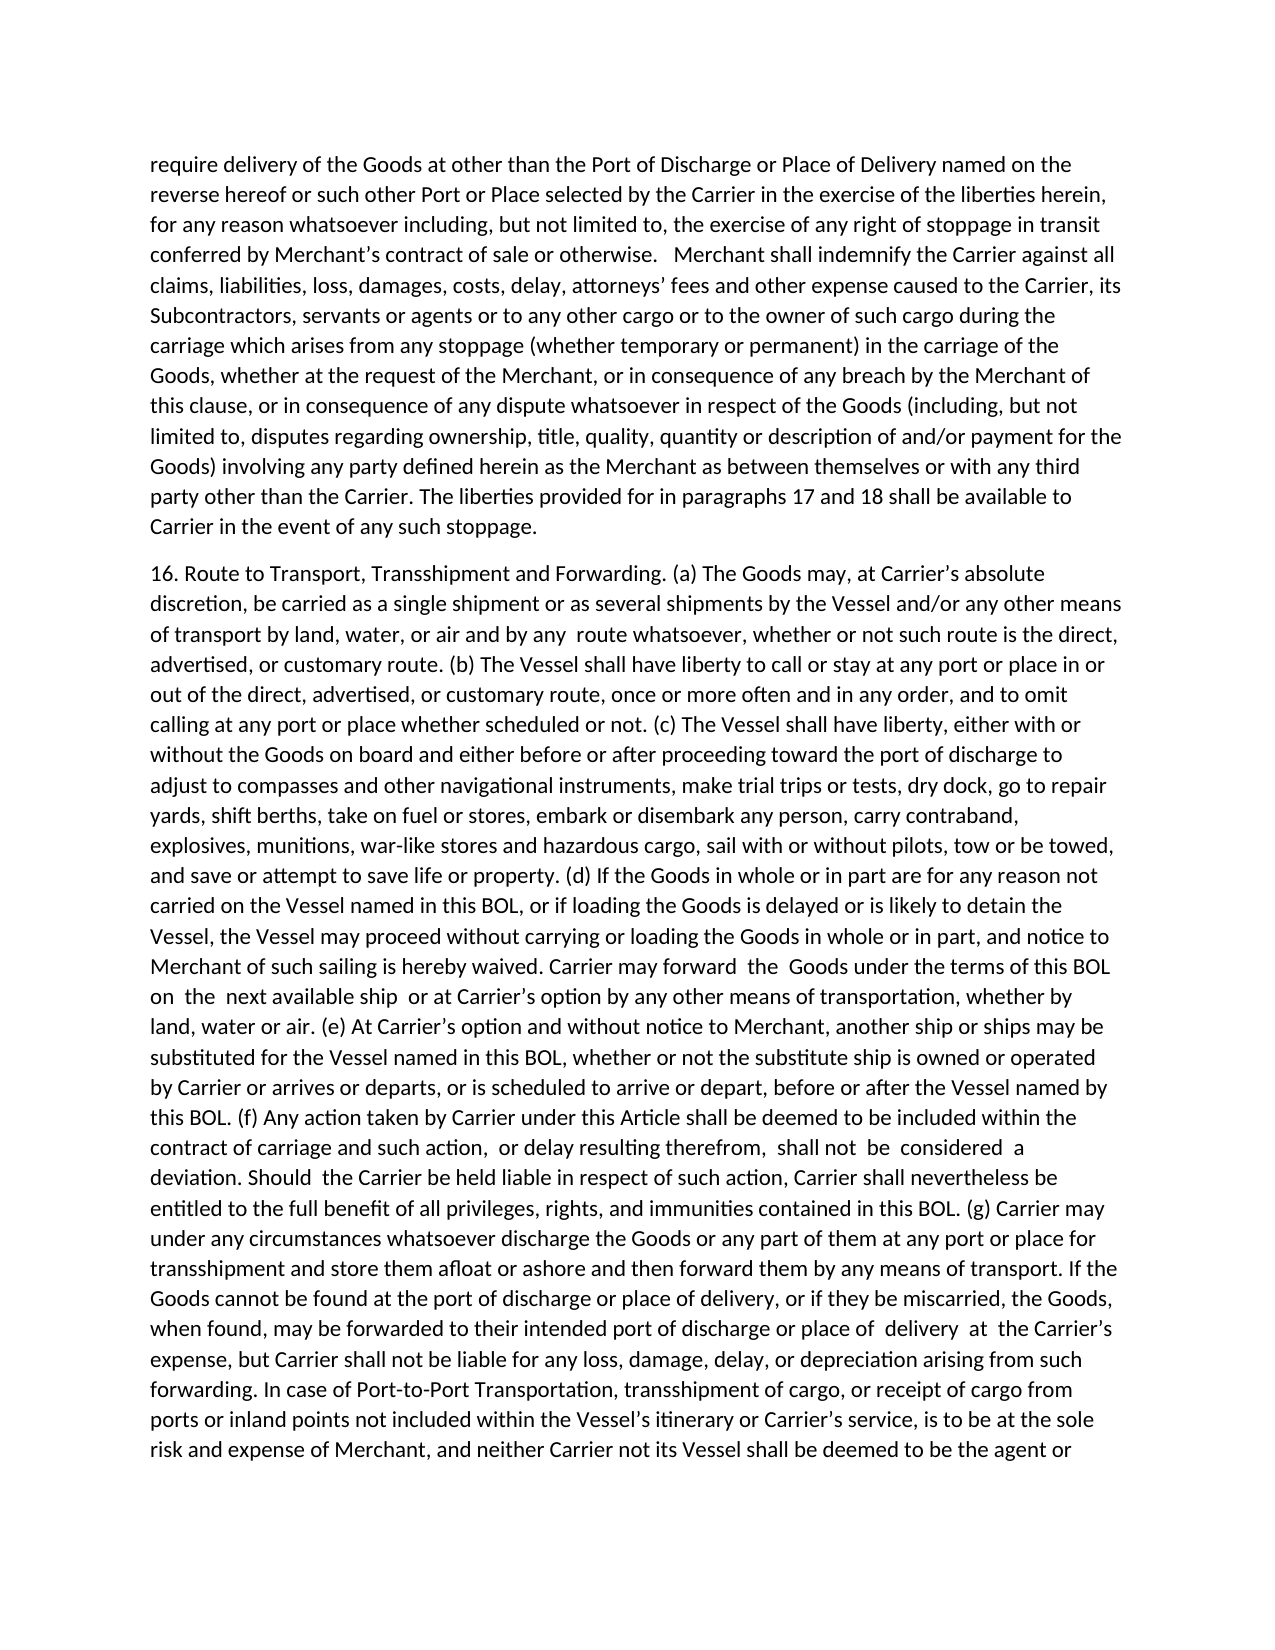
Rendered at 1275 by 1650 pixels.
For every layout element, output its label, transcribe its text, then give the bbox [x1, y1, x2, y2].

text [150, 150, 1125, 541]
